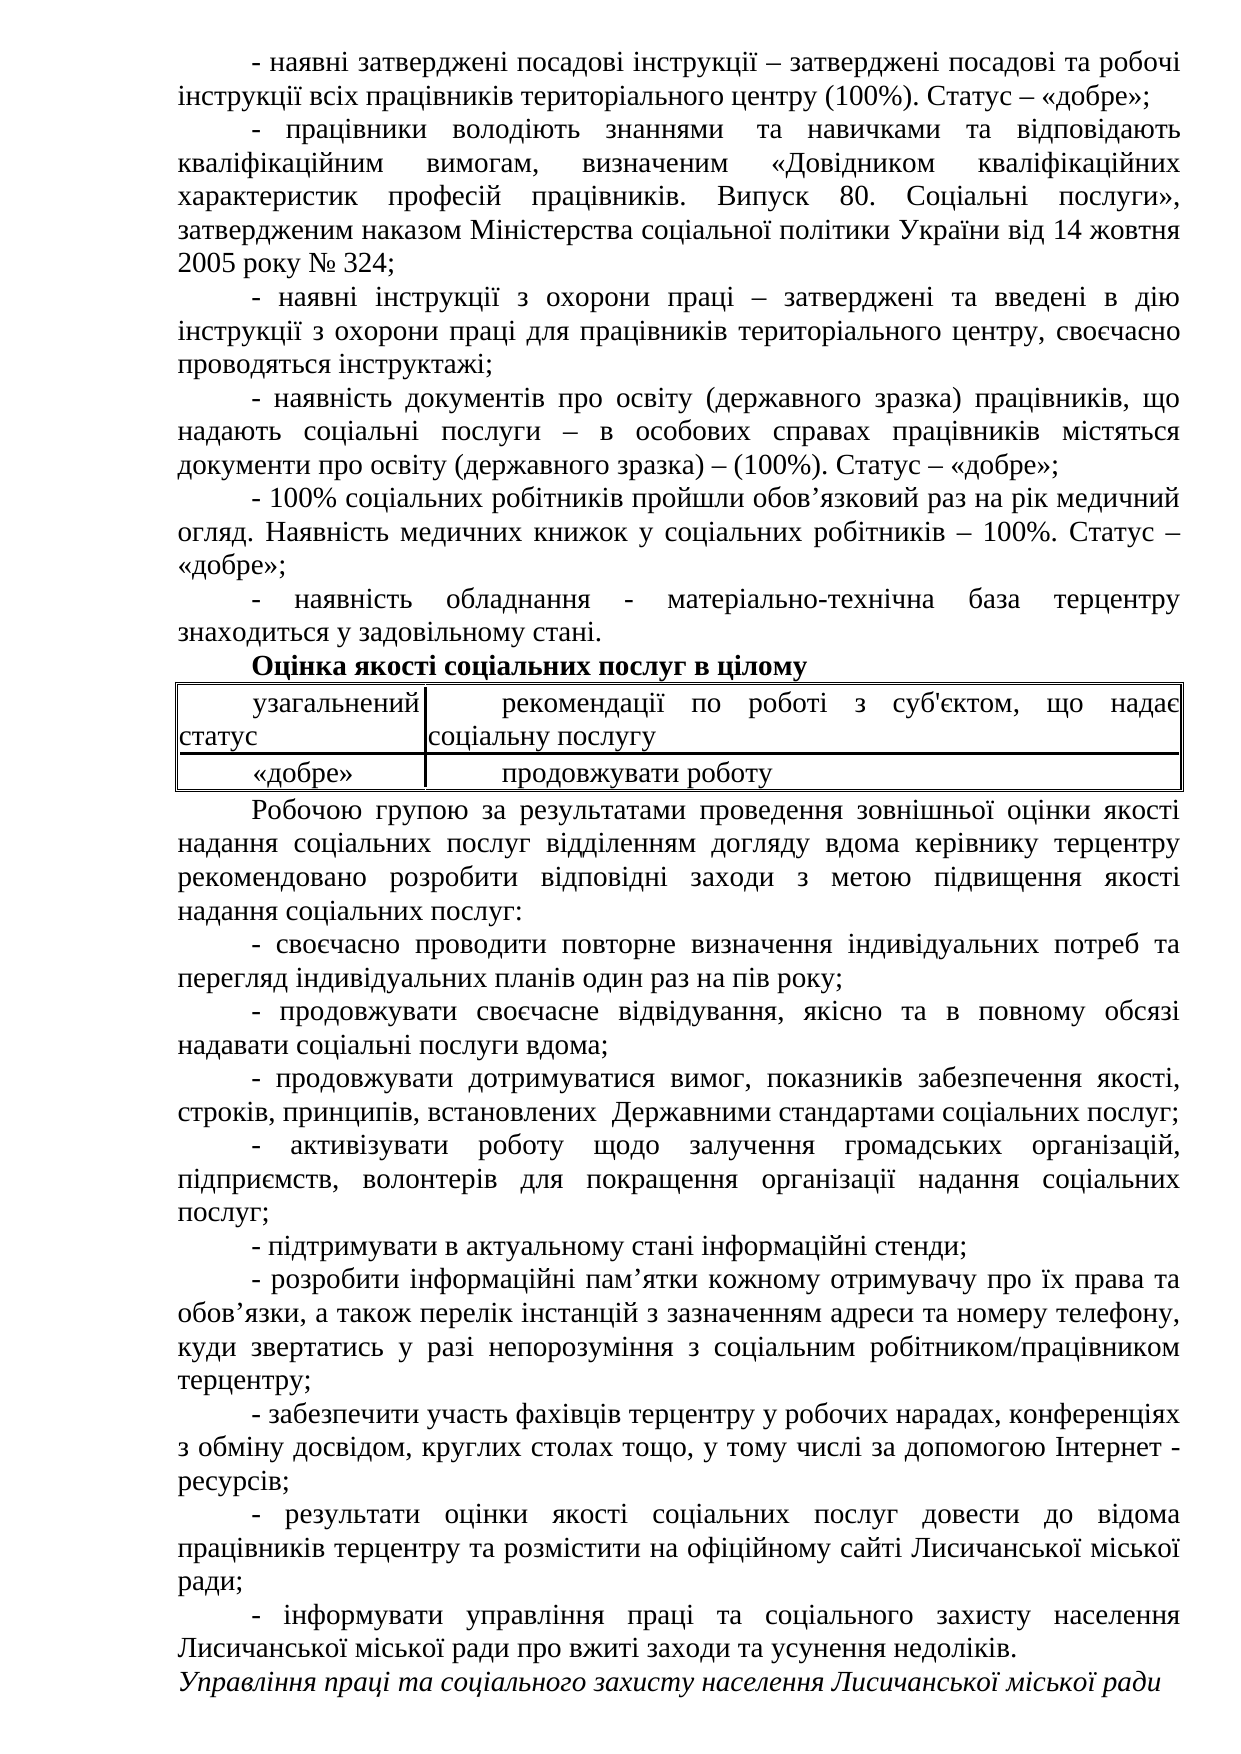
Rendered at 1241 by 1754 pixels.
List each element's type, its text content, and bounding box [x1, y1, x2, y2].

text - наявність документів про освіту (державного зразка) працівників, що надають соціальні послуги – в особових справах працівників містяться документи про освіту (державного зразка) – (100%). Статус – «добре»; [177, 380, 1181, 480]
table_cell «добре» [178, 752, 425, 789]
text - наявні інструкції з охорони праці – затверджені та введені в дію інструкції з охорони праці для працівників територіального центру, своєчасно проводяться інструктажі; [177, 279, 1181, 380]
text - підтримувати в актуальному стані інформаційні стенди; [177, 1228, 1181, 1262]
table_header узагальнений статус [178, 685, 425, 752]
text - працівники володіють знаннями та навичками та відповідають кваліфікаційним вимогам, визначеним «Довідником кваліфікаційних характеристик професій працівників. Випуск 80. Соціальні послуги», затвердженим наказом Міністерства соціальної політики України від 14 жовтня 2005 року № 324; [177, 111, 1181, 279]
text - наявність обладнання - матеріально-технічна база терцентру знаходиться у задовільному стані. [177, 581, 1181, 648]
text - продовжувати дотримуватися вимог, показників забезпечення якості, строків, принципів, встановлених Державними стандартами соціальних послуг; [177, 1060, 1181, 1127]
text - продовжувати своєчасне відвідування, якісно та в повному обсязі надавати соціальні послуги вдома; [177, 993, 1181, 1060]
text Оцінка якості соціальних послуг в цілому [177, 648, 1181, 682]
text Робочою групою за результатами проведення зовнішньої оцінки якості надання соціальних послуг відділенням догляду вдома керівнику терцентру рекомендовано розробити відповідні заходи з метою підвищення якості надання соціальних послуг: [177, 792, 1181, 926]
table_header рекомендації по роботі з суб'єктом, що надає соціальну послугу [425, 685, 1180, 752]
text - інформувати управління праці та соціального захисту населення Лисичанської міської ради про вжиті заходи та усунення недоліків. [177, 1597, 1181, 1664]
text - активізувати роботу щодо залучення громадських організацій, підприємств, волонтерів для покращення організації надання соціальних послуг; [177, 1127, 1181, 1228]
text - забезпечити участь фахівців терцентру у робочих нарадах, конференціях з обміну досвідом, круглих столах тощо, у тому числі за допомогою Інтернет - ресурсів; [177, 1396, 1181, 1496]
text - результати оцінки якості соціальних послуг довести до відома працівників терцентру та розмістити на офіційному сайті Лисичанської міської ради; [177, 1496, 1181, 1597]
text - своєчасно проводити повторне визначення індивідуальних потреб та перегляд індивідуальних планів один раз на пів року; [177, 926, 1181, 993]
text Управління праці та соціального захисту населення Лисичанської міської ради [177, 1664, 1181, 1698]
table_cell продовжувати роботу [425, 752, 1180, 789]
text - розробити інформаційні пам’ятки кожному отримувачу про їх права та обов’язки, а також перелік інстанцій з зазначенням адреси та номеру телефону, куди звертатись у разі непорозуміння з соціальним робітником/працівником терцентру; [177, 1262, 1181, 1396]
text - 100% соціальних робітників пройшли обов’язковий раз на рік медичний огляд. Наявність медичних книжок у соціальних робітників – 100%. Статус – «добре»; [177, 480, 1181, 581]
text - наявні затверджені посадові інструкції – затверджені посадові та робочі інструкції всіх працівників територіального центру (100%). Статус – «добре»; [177, 44, 1181, 111]
